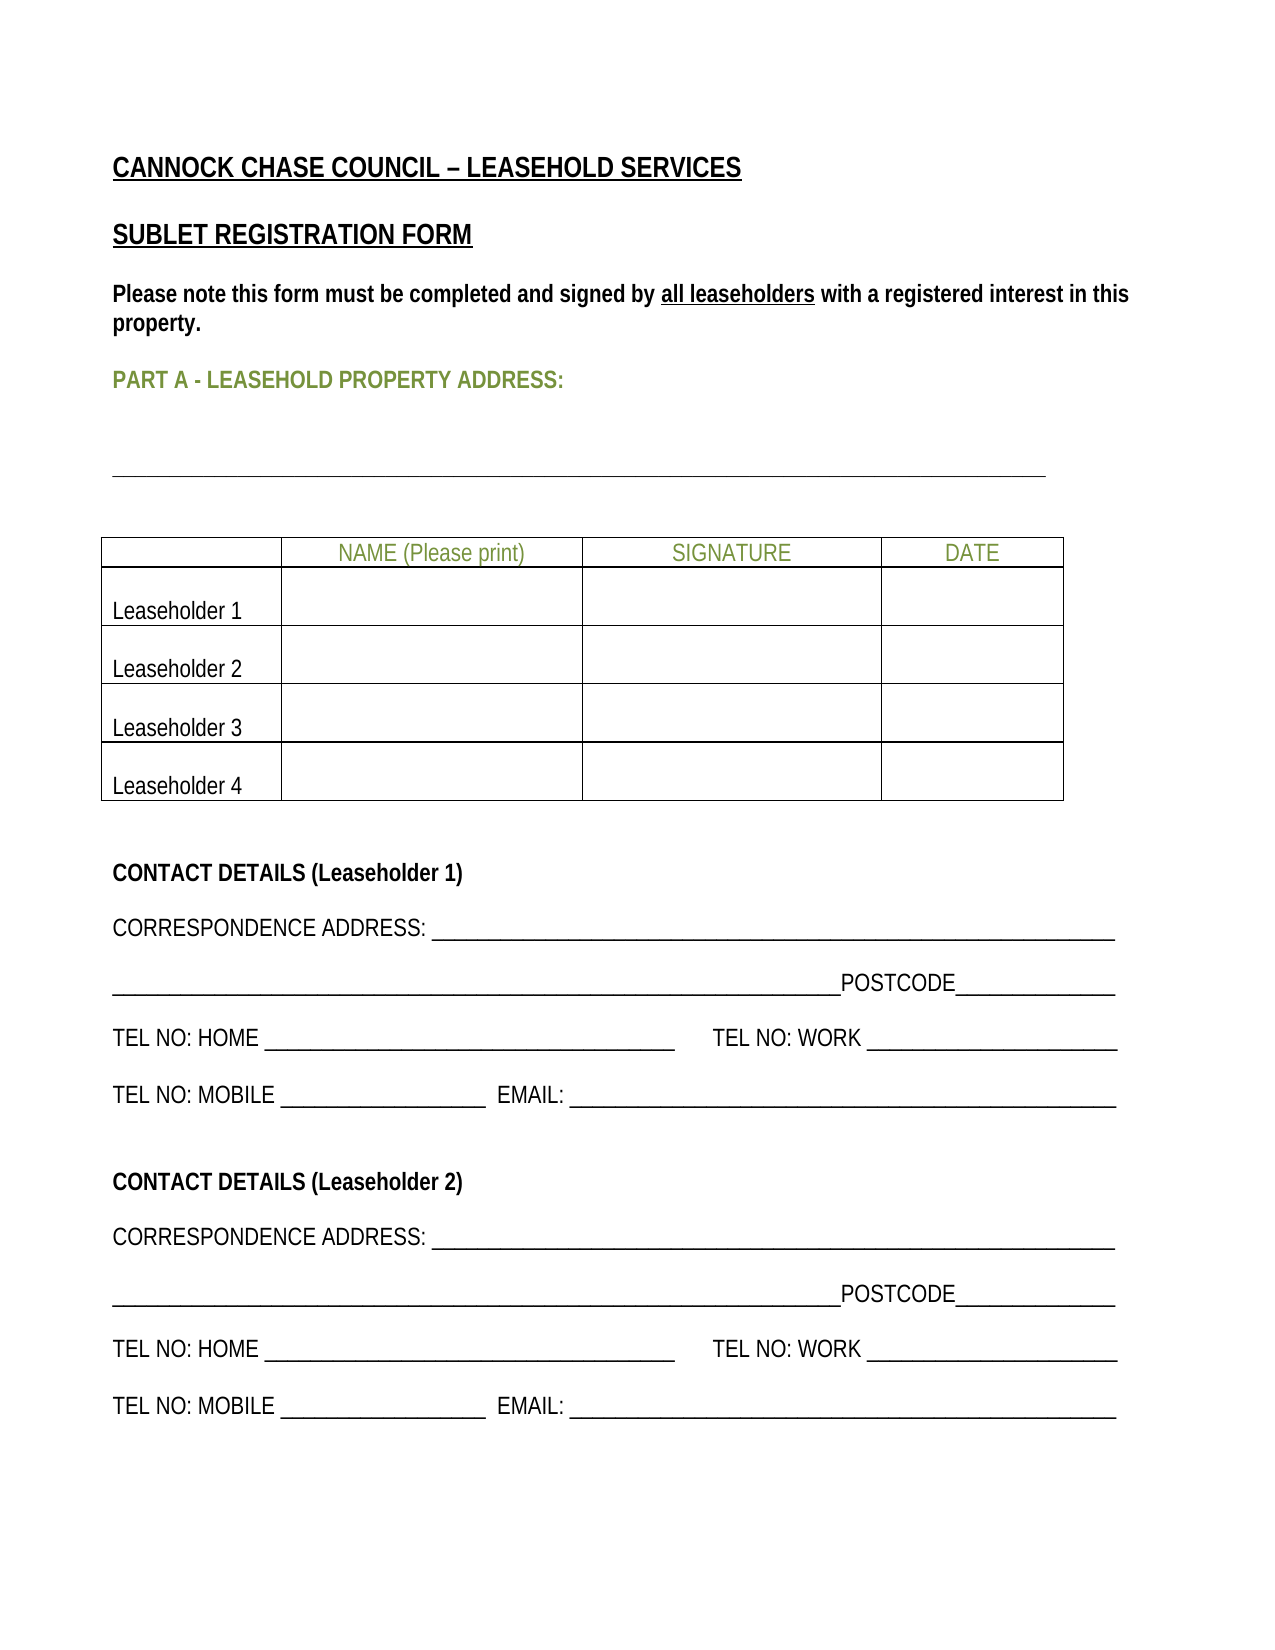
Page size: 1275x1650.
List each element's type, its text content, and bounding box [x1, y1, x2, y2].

table_cell [882, 568, 1063, 625]
text __________________________________________________________________________________ [112, 451, 1163, 479]
table_cell [282, 568, 582, 625]
table_header NAME (Please print) [282, 538, 582, 566]
text CORRESPONDENCE ADDRESS: ____________________________________________________________ [112, 1221, 1163, 1250]
table_cell [282, 684, 582, 741]
table_cell [583, 743, 881, 800]
table_header DATE [882, 538, 1063, 566]
table_cell Leaseholder 3 [102, 684, 281, 741]
table_cell Leaseholder 1 [102, 568, 281, 625]
text CONTACT DETAILS (Leaseholder 2) [112, 1166, 1163, 1195]
table_cell Leaseholder 2 [102, 626, 281, 683]
table_header [102, 538, 281, 566]
table_cell [882, 743, 1063, 800]
text ________________________________________________________________POSTCODE______________ [112, 1279, 1163, 1307]
text TEL NO: __________________ EMAIL: ________________________________________________ [112, 1081, 1163, 1109]
table_cell [882, 684, 1063, 741]
table_cell [882, 626, 1063, 683]
table_cell Leaseholder 4 [102, 743, 281, 800]
table_cell [583, 568, 881, 625]
text TEL NO: HOME ____________________________________ TEL NO: WORK ______________________ [112, 1334, 1163, 1362]
text CANNOCK CHASE COUNCIL – LEASEHOLD SERVICES [112, 150, 1163, 183]
text ________________________________________________________________POSTCODE______________ [112, 968, 1163, 997]
table_cell [583, 684, 881, 741]
text TEL NO: __________________ EMAIL: ________________________________________________ [112, 1391, 1163, 1420]
text TEL NO: HOME ____________________________________ TEL NO: WORK ______________________ [112, 1023, 1163, 1052]
text CONTACT DETAILS (Leaseholder 1) [112, 858, 1163, 887]
text SUBLET REGISTRATION FORM [112, 217, 1163, 250]
table_header SIGNATURE [583, 538, 881, 566]
table_cell [282, 743, 582, 800]
text CORRESPONDENCE ADDRESS: ____________________________________________________________ [112, 913, 1163, 942]
table_cell [583, 626, 881, 683]
table_cell [282, 626, 582, 683]
text PART A - LEASEHOLD PROPERTY ADDRESS: [112, 365, 1163, 393]
text Please note this form must be completed and signed by all leaseholders with a registered interest in this property. [112, 279, 1163, 336]
